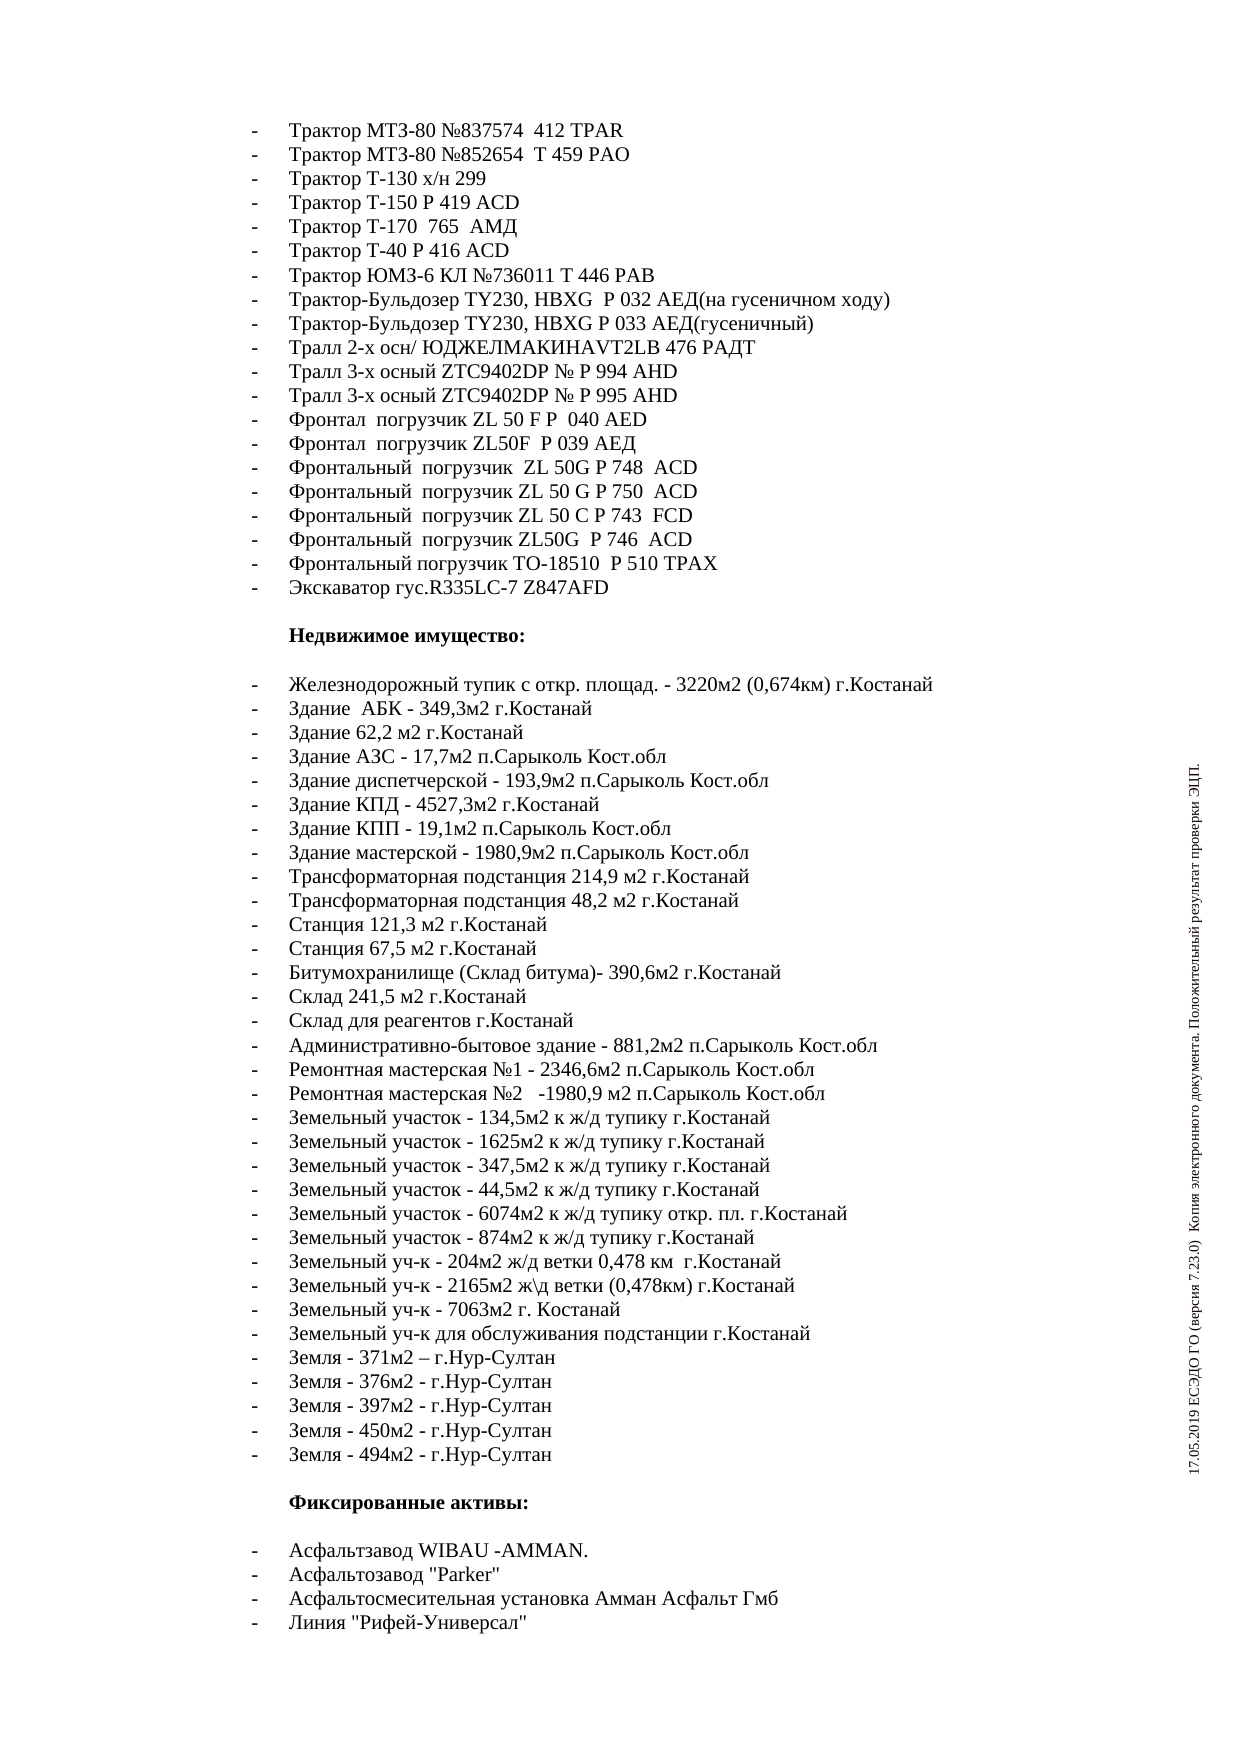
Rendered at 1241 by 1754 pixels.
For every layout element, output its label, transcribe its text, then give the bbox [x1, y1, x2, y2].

list Здание КПД - 4527,3м2 г.Костанай [251, 792, 1152, 816]
list Земельный уч-к для обслуживания подстанции г.Костанай [251, 1321, 1152, 1345]
list Здание КПП - 19,1м2 п.Сарыколь Кост.обл [251, 816, 1152, 840]
list Земельный участок - 874м2 к ж/д тупику г.Костанай [251, 1225, 1152, 1249]
list Трактор Т-170 765 АМД [251, 214, 1152, 238]
list Фронтальный погрузчик ZL 50 С Р 743 FCD [251, 503, 1152, 527]
list Трактор-Бульдозер TY230, HBXG Р 032 АЕД(на гусеничном ходу) [251, 287, 1152, 311]
list Трансформаторная подстанция 48,2 м2 г.Костанай [251, 888, 1152, 912]
list Фронтал погрузчик ZL 50 F Р 040 AED [251, 407, 1152, 431]
list Земельный уч-к - 2165м2 ж\д ветки (0,478км) г.Костанай [251, 1273, 1152, 1297]
list Асфальтозавод "Parker" [251, 1562, 1152, 1586]
list Трансформаторная подстанция 214,9 м2 г.Костанай [251, 864, 1152, 888]
list Трактор Т-130 х/н 299 [251, 166, 1152, 190]
list Асфальтосмесительная установка Амман Асфальт Гмб [251, 1586, 1152, 1610]
list Здание мастерской - 1980,9м2 п.Сарыколь Кост.обл [251, 840, 1152, 864]
list Трактор ЮМЗ-6 КЛ №736011 Т 446 РАВ [251, 262, 1152, 287]
list Склад 241,5 м2 г.Костанай [251, 984, 1152, 1008]
list Земля - 397м2 - г.Нур-Султан [251, 1393, 1152, 1417]
list Трактор-Бульдозер TY230, HBXG Р 033 АЕД(гусеничный) [251, 311, 1152, 335]
list Экскаватор гус.R335LC-7 Z847AFD [251, 575, 1152, 599]
list Административно-бытовое здание - 881,2м2 п.Сарыколь Кост.обл [251, 1032, 1152, 1057]
list Земельный участок - 1625м2 к ж/д тупику г.Костанай [251, 1129, 1152, 1153]
list Фронтальный погрузчик ZL 50 G Р 750 ACD [251, 479, 1152, 503]
list Ремонтная мастерская №2 -1980,9 м2 п.Сарыколь Кост.обл [251, 1081, 1152, 1105]
list Земельный уч-к - 204м2 ж/д ветки 0,478 км г.Костанай [251, 1249, 1152, 1273]
list Тралл 3-х осный ZTC9402DP № Р 994 AHD [251, 359, 1152, 383]
list Ремонтная мастерская №1 - 2346,6м2 п.Сарыколь Кост.обл [251, 1057, 1152, 1081]
list Трактор МТЗ-80 №852654 Т 459 РАО [251, 142, 1152, 166]
list Станция 67,5 м2 г.Костанай [251, 936, 1152, 960]
list Земельный участок - 134,5м2 к ж/д тупику г.Костанай [251, 1105, 1152, 1129]
list Станция 121,3 м2 г.Костанай [251, 912, 1152, 936]
list Земля - 376м2 - г.Нур-Султан [251, 1369, 1152, 1393]
list Битумохранилище (Склад битума)- 390,6м2 г.Костанай [251, 960, 1152, 984]
list Железнодорожный тупик с откр. площад. - 3220м2 (0,674км) г.Костанай [251, 672, 1152, 696]
list Фронтал погрузчик ZL50F Р 039 АЕД [251, 431, 1152, 455]
list Фронтальный погрузчик ТО-18510 Р 510 TPAX [251, 551, 1152, 575]
list Здание 62,2 м2 г.Костанай [251, 720, 1152, 744]
list Фиксированные активы: [289, 1490, 1152, 1514]
list Земля - 371м2 – г.Нур-Султан [251, 1345, 1152, 1369]
list Асфальтзавод WIBAU -AMMAN. [251, 1538, 1152, 1562]
list Земельный участок - 347,5м2 к ж/д тупику г.Костанай [251, 1153, 1152, 1177]
list Земля - 494м2 - г.Нур-Султан [251, 1442, 1152, 1466]
list Трактор Т-40 Р 416 АСD [251, 238, 1152, 262]
list Здание АБК - 349,3м2 г.Костанай [251, 696, 1152, 720]
list Склад для реагентов г.Костанай [251, 1008, 1152, 1032]
list Здание диспетчерской - 193,9м2 п.Сарыколь Кост.обл [251, 768, 1152, 792]
list Земельный участок - 44,5м2 к ж/д тупику г.Костанай [251, 1177, 1152, 1201]
list Земельный участок - 6074м2 к ж/д тупику откр. пл. г.Костанай [251, 1201, 1152, 1225]
list Недвижимое имущество: [289, 623, 1152, 647]
list Тралл 3-х осный ZTC9402DP № Р 995 AHD [251, 383, 1152, 407]
list Трактор Т-150 Р 419 АСD [251, 190, 1152, 214]
list Фронтальный погрузчик ZL 50G Р 748 ACD [251, 455, 1152, 479]
list Линия "Рифей-Универсал" [251, 1610, 1152, 1634]
list Фронтальный погрузчик ZL50G Р 746 ACD [251, 527, 1152, 551]
list Трактор МТЗ-80 №837574 412 TPAR [251, 118, 1152, 142]
list Земельный уч-к - 7063м2 г. Костанай [251, 1297, 1152, 1321]
list Здание АЗС - 17,7м2 п.Сарыколь Кост.обл [251, 744, 1152, 768]
list Земля - 450м2 - г.Нур-Султан [251, 1417, 1152, 1442]
list Тралл 2-х осн/ ЮДЖЕЛМАКИНАVT2LB 476 РАДТ [251, 335, 1152, 359]
